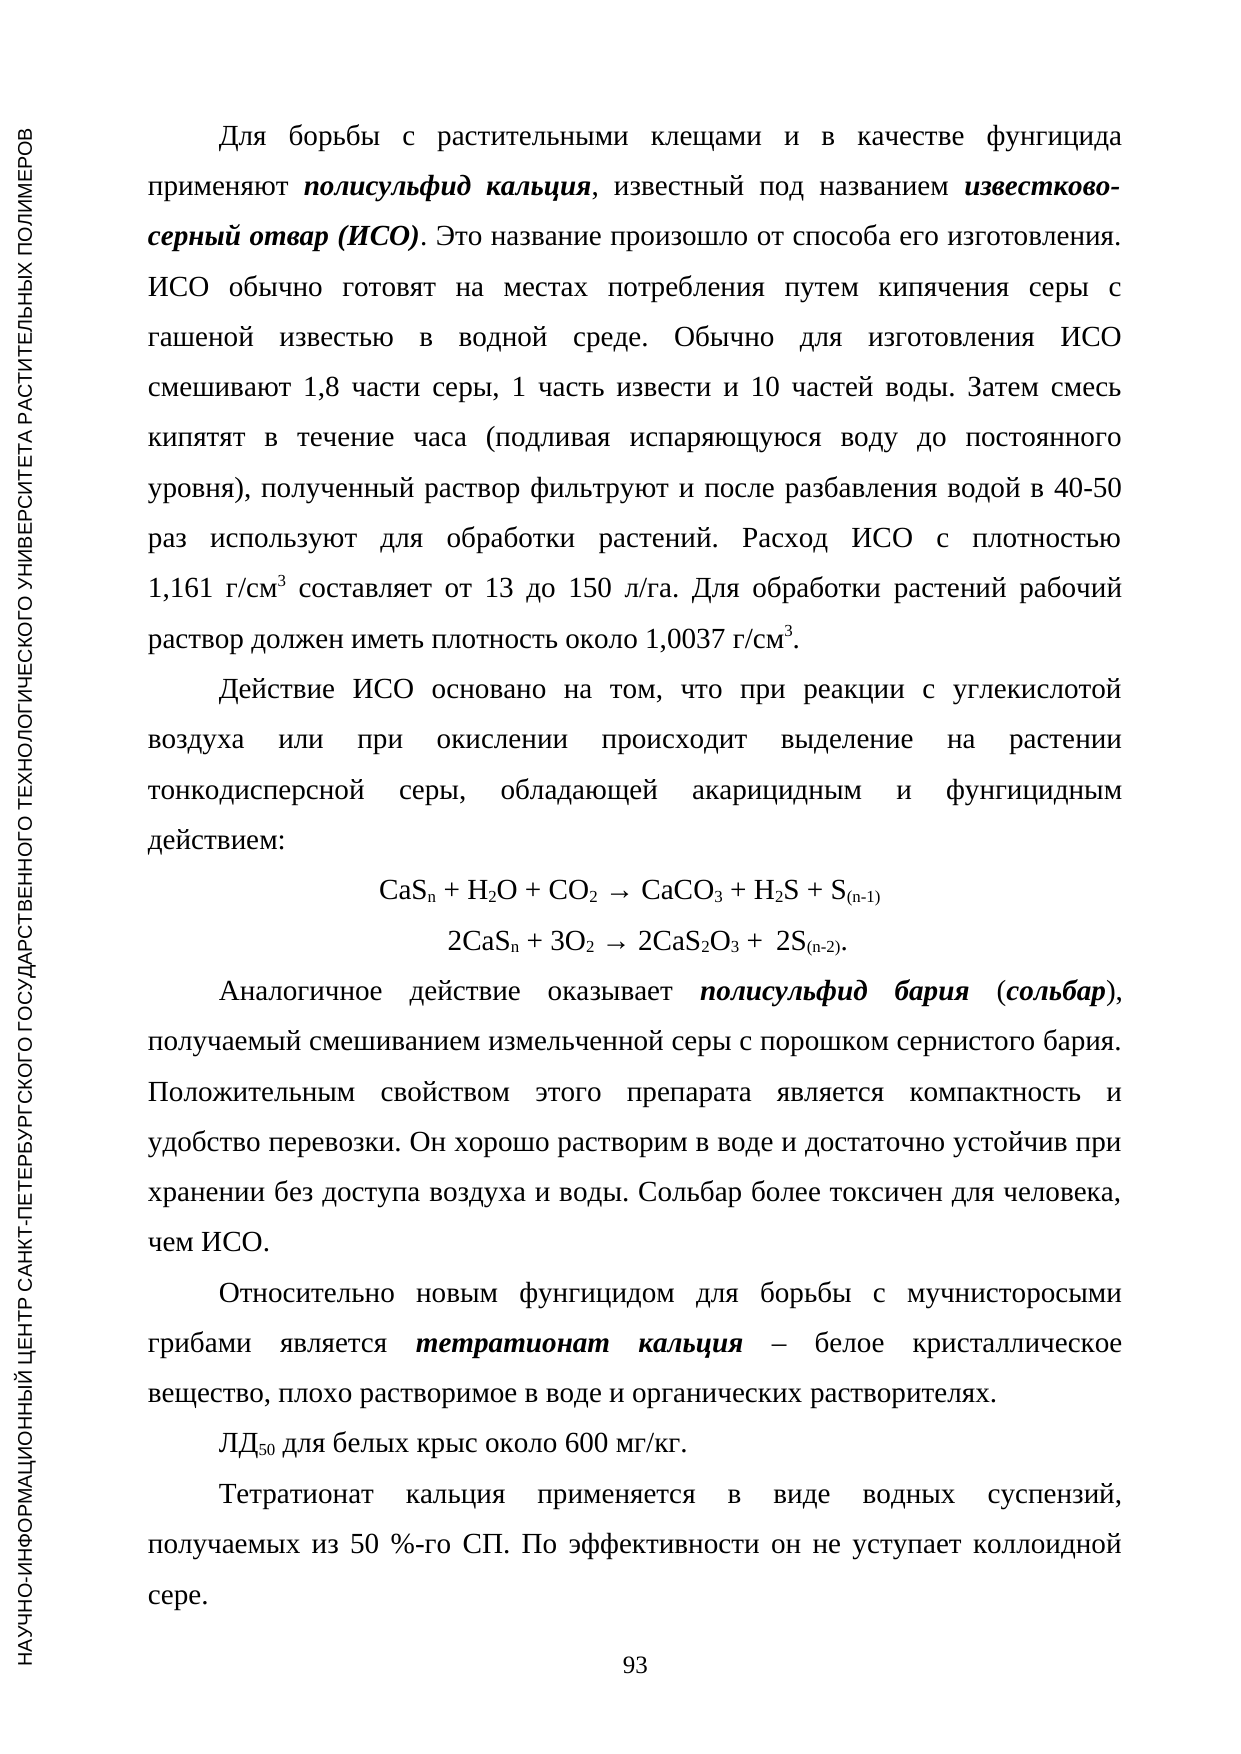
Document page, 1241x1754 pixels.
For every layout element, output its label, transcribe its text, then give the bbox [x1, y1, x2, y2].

text CaSn + H2O + CO2 → CaCO3 + H2S + S(n-1) 2CaSn + 3O2 → 2CaS2O3 + 2S(n-2). [379, 872, 955, 956]
text ЛД50 для белых крыс около 600 мг/кг. [219, 1426, 1240, 1459]
text Относительно новым фунгицидом для борьбы с мучнисторосыми грибами является тетратионат кальция – белое кристаллическое вещество, плохо растворимое в воде и органических растворителях. [148, 1275, 1123, 1409]
text Действие ИСО основано на том, что при реакции с углекислотой воздуха или при окислении происходит выделение на растении тонкодисперсной серы, обладающей акарицидным и фунгицидным действием: [148, 671, 1123, 856]
text 93 [227, 1650, 1043, 1679]
text Для борьбы с растительными клещами и в качестве фунгицида применяют полисульфид кальция, известный под названием известково- серный отвар (ИСО). Это название произошло от способа его изготовления. ИСО обычно готовят на местах потребления путем кипячения серы с гашеной известью в водной среде. Обычно для изготовления ИСО смешивают 1,8 части серы, 1 часть извести и 10 частей воды. Затем смесь кипятят в течение часа (подливая испаряющуюся воду до постоянного уровня), полученный раствор фильтруют и после разбавления водой в 40-50 раз используют для обработки растений. Расход ИСО с плотностью 1,161 г/см3 составляет от 13 до 150 л/га. Для обработки растений рабочий раствор должен иметь плотность около 1,0037 г/см3. [148, 118, 1123, 654]
text Аналогичное действие оказывает полисульфид бария (сольбар), получаемый смешиванием измельченной серы с порошком сернистого бария. Положительным свойством этого препарата является компактность и удобство перевозки. Он хорошо растворим в воде и достаточно устойчив при хранении без доступа воздуха и воды. Сольбар более токсичен для человека, чем ИСО. [148, 973, 1123, 1258]
text Тетратионат кальция применяется в виде водных суспензий, получаемых из 50 %-го СП. По эффективности он не уступает коллоидной сере. [148, 1476, 1123, 1610]
